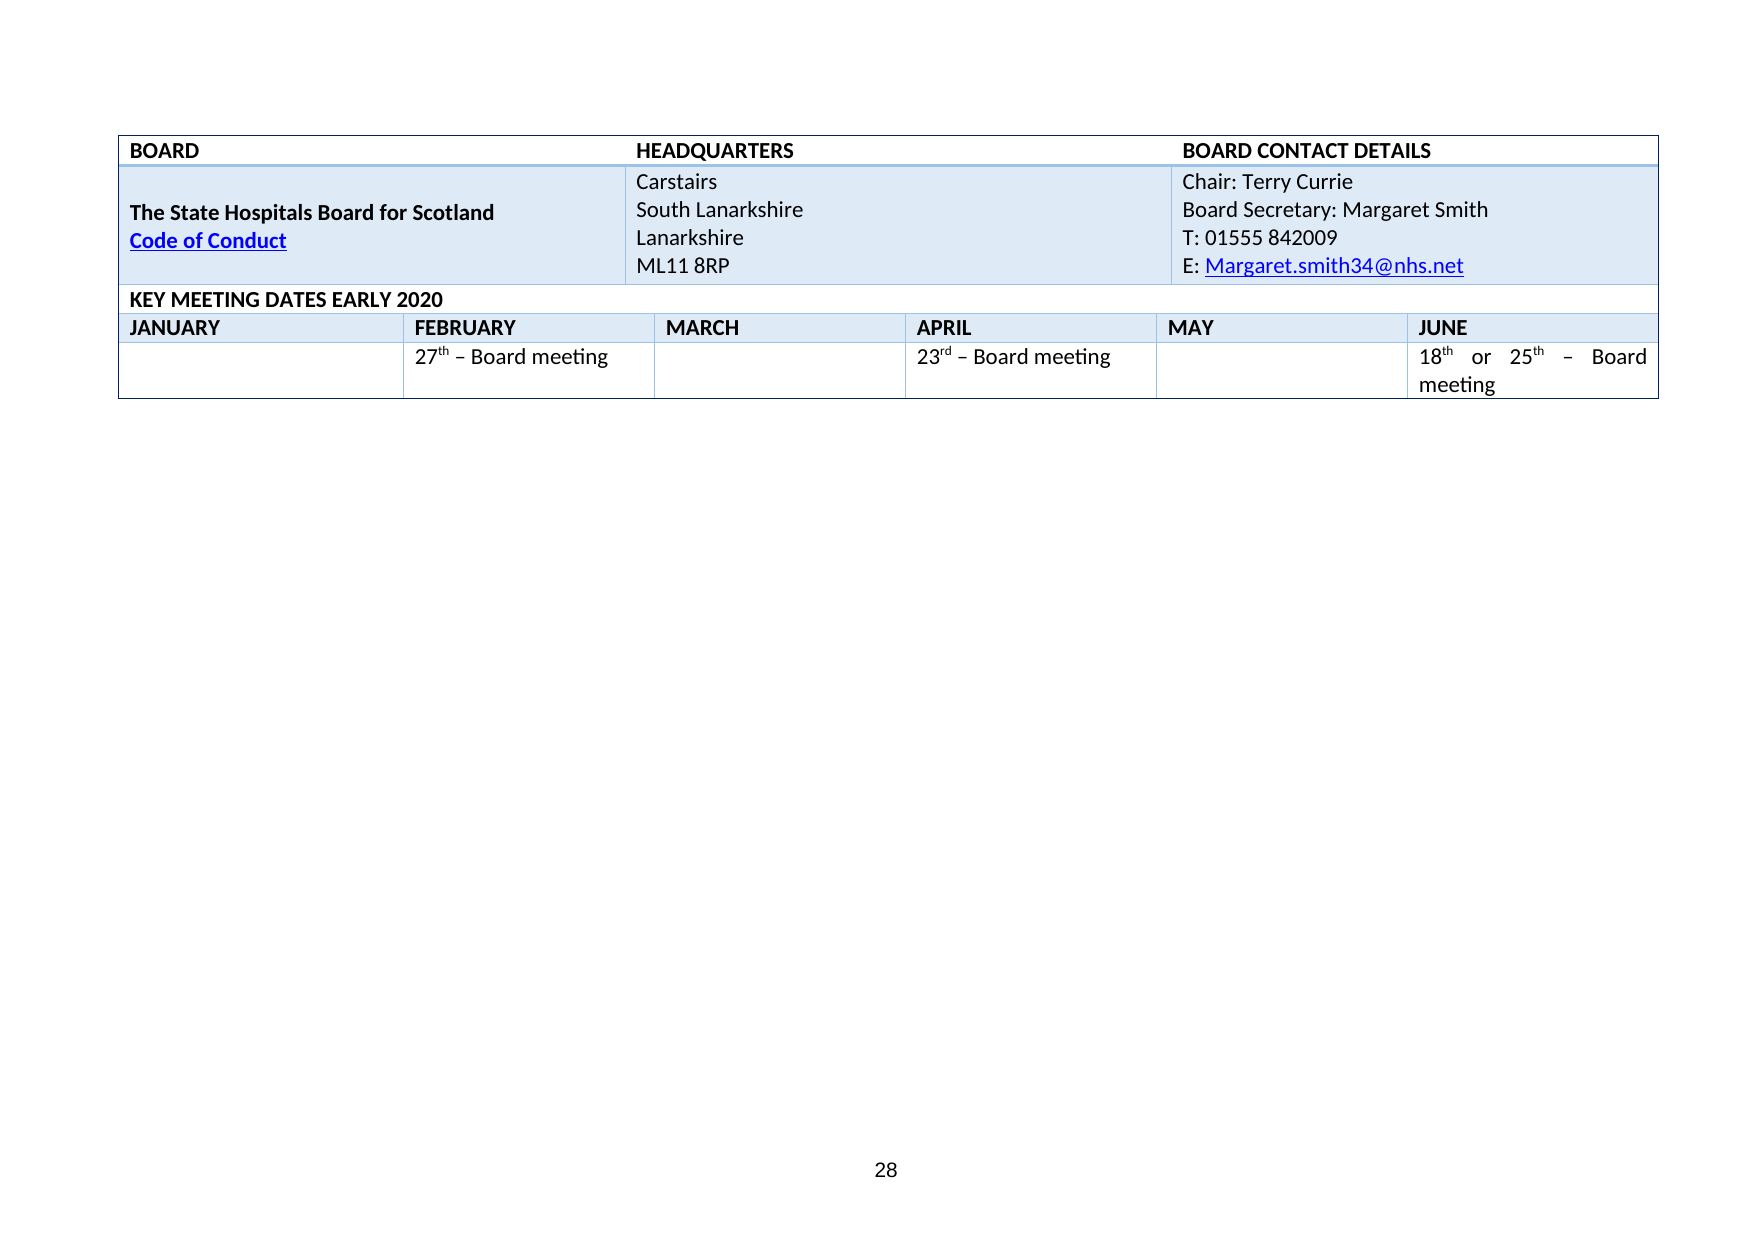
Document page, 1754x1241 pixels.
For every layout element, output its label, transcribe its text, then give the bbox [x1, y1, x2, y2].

table_cell [119, 343, 403, 398]
table_cell MAY [1157, 314, 1407, 342]
table_cell APRIL [906, 314, 1156, 342]
table_cell 18th or 25th – Board meeting [1408, 343, 1658, 398]
table_cell JANUARY [119, 314, 403, 342]
table_header BOARD CONTACT DETAILS [1171, 136, 1658, 164]
table_header HEADQUARTERS [625, 136, 1171, 164]
table_cell 23rd – Board meeting [906, 343, 1156, 398]
table_cell MARCH [655, 314, 905, 342]
table_cell Chair: Terry Currie Board Secretary: Margaret Smith T: 01555 842009 E: Margaret.smith34@nhs.net [1172, 167, 1658, 284]
table_cell FEBRUARY [404, 314, 654, 342]
table_cell [655, 343, 905, 398]
table_header BOARD [119, 136, 625, 164]
table_cell JUNE [1408, 314, 1658, 342]
table_cell 27th – Board meeting [404, 343, 654, 398]
table_cell Carstairs South Lanarkshire Lanarkshire ML11 8RP [626, 167, 1171, 284]
table_cell KEY MEETING DATES EARLY 2020 [119, 285, 1658, 313]
table_cell The State Hospitals Board for Scotland Code of Conduct [119, 167, 625, 284]
table_cell [1157, 343, 1407, 398]
